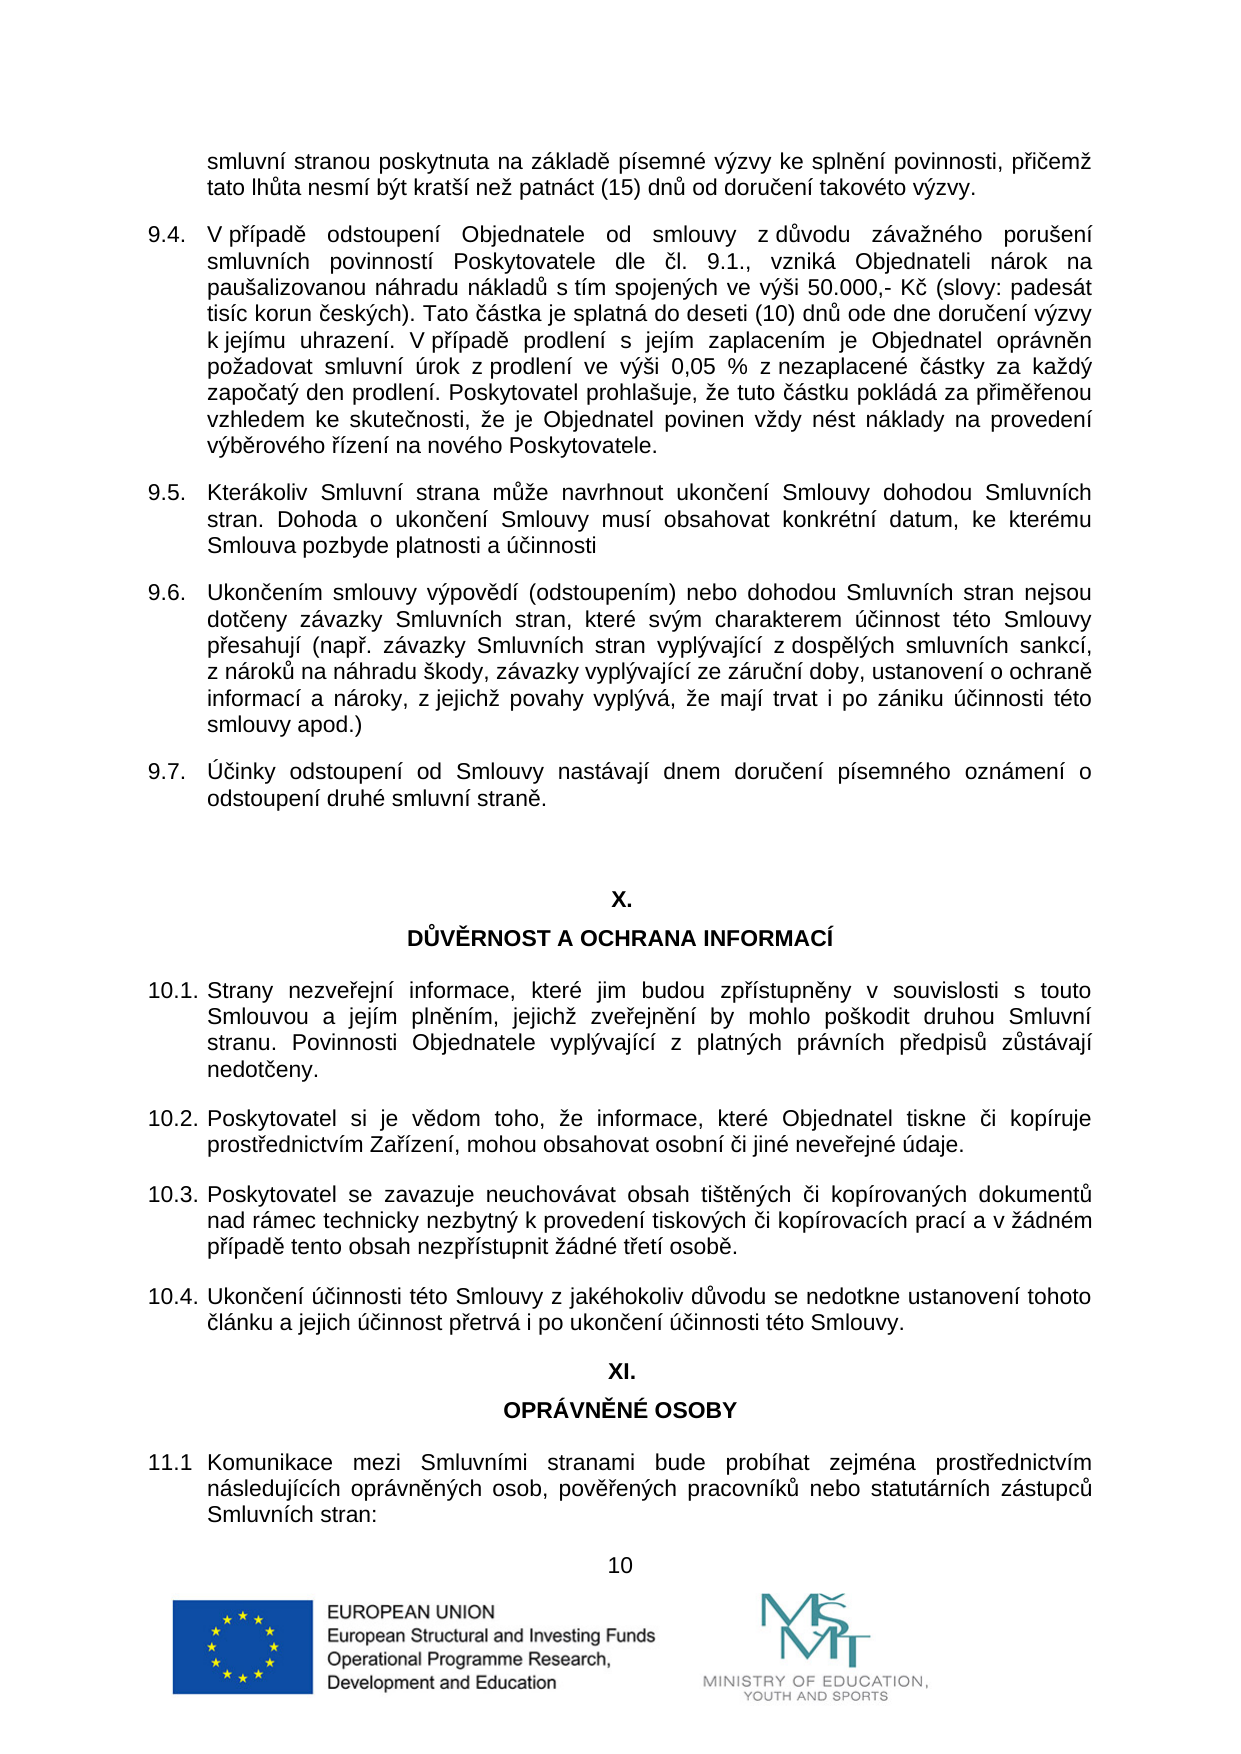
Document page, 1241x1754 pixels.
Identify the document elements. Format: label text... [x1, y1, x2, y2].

picture [147, 1578, 948, 1712]
text Oprávněné osoby [148, 1397, 1092, 1423]
subtitle Kterákoliv Smluvní strana může navrhnout ukončení Smlouvy dohodou Smluvních stran. Dohoda o ukončení Smlouvy musí obsahovat konkrétní datum, ke kterému Smlouva pozbyde platnosti a účinnosti [148, 479, 1092, 558]
text DŮVĚRNOST a Ochrana Informací [148, 925, 1092, 952]
list XI. [151, 1358, 1092, 1384]
subtitle Ukončením smlouvy výpovědí (odstoupením) nebo dohodou Smluvních stran nejsou dotčeny závazky Smluvních stran, které svým charakterem účinnost této Smlouvy přesahují (např. závazky Smluvních stran vyplývající z dospělých smluvních sankcí, z nároků na náhradu škody, závazky vyplývající ze záruční doby, ustanovení o ochraně informací a nároky, z jejichž povahy vyplývá, že mají trvat i po zániku účinnosti této smlouvy apod.) [148, 579, 1092, 737]
subtitle Poskytovatel se zavazuje neuchovávat obsah tištěných či kopírovaných dokumentů nad rámec technicky nezbytný k provedení tiskových či kopírovacích prací a v žádném případě tento obsah nezpřístupnit žádné třetí osobě. [148, 1181, 1092, 1260]
subtitle Komunikace mezi Smluvními stranami bude probíhat zejména prostřednictvím následujících oprávněných osob, pověřených pracovníků nebo statutárních zástupců Smluvních stran: [148, 1448, 1092, 1527]
subtitle Poskytovatel si je vědom toho, že informace, které Objednatel tiskne či kopíruje prostřednictvím Zařízení, mohou obsahovat osobní či jiné neveřejné údaje. [148, 1105, 1092, 1158]
subtitle Účinky odstoupení od Smlouvy nastávají dnem doručení písemného oznámení o odstoupení druhé smluvní straně. [148, 758, 1092, 811]
list X. [151, 886, 1092, 913]
subtitle Ukončení účinnosti této Smlouvy z jakéhokoliv důvodu se nedotkne ustanovení tohoto článku a jejich účinnost přetrvá i po ukončení účinnosti této Smlouvy. [148, 1283, 1092, 1335]
subtitle Strany nezveřejní informace, které jim budou zpřístupněny v souvislosti s touto Smlouvou a jejím plněním, jejichž zveřejnění by mohlo poškodit druhou Smluvní stranu. Povinnosti Objednatele vyplývající z platných právních předpisů zůstávají nedotčeny. [148, 977, 1092, 1082]
subtitle V případě odstoupení Objednatele od smlouvy z důvodu závažného porušení smluvních povinností Poskytovatele dle čl. 9.1., vzniká Objednateli nárok na paušalizovanou náhradu nákladů s tím spojených ve výši 50.000,- Kč (slovy: padesát tisíc korun českých). Tato částka je splatná do deseti (10) dnů ode dne doručení výzvy k jejímu uhrazení. V případě prodlení s jejím zaplacením je Objednatel oprávněn požadovat smluvní úrok z prodlení ve výši 0,05 % z nezaplacené částky za každý započatý den prodlení. Poskytovatel prohlašuje, že tuto částku pokládá za přiměřenou vzhledem ke skutečnosti, že je Objednatel povinen vždy nést náklady na provedení výběrového řízení na nového Poskytovatele. [148, 221, 1092, 458]
